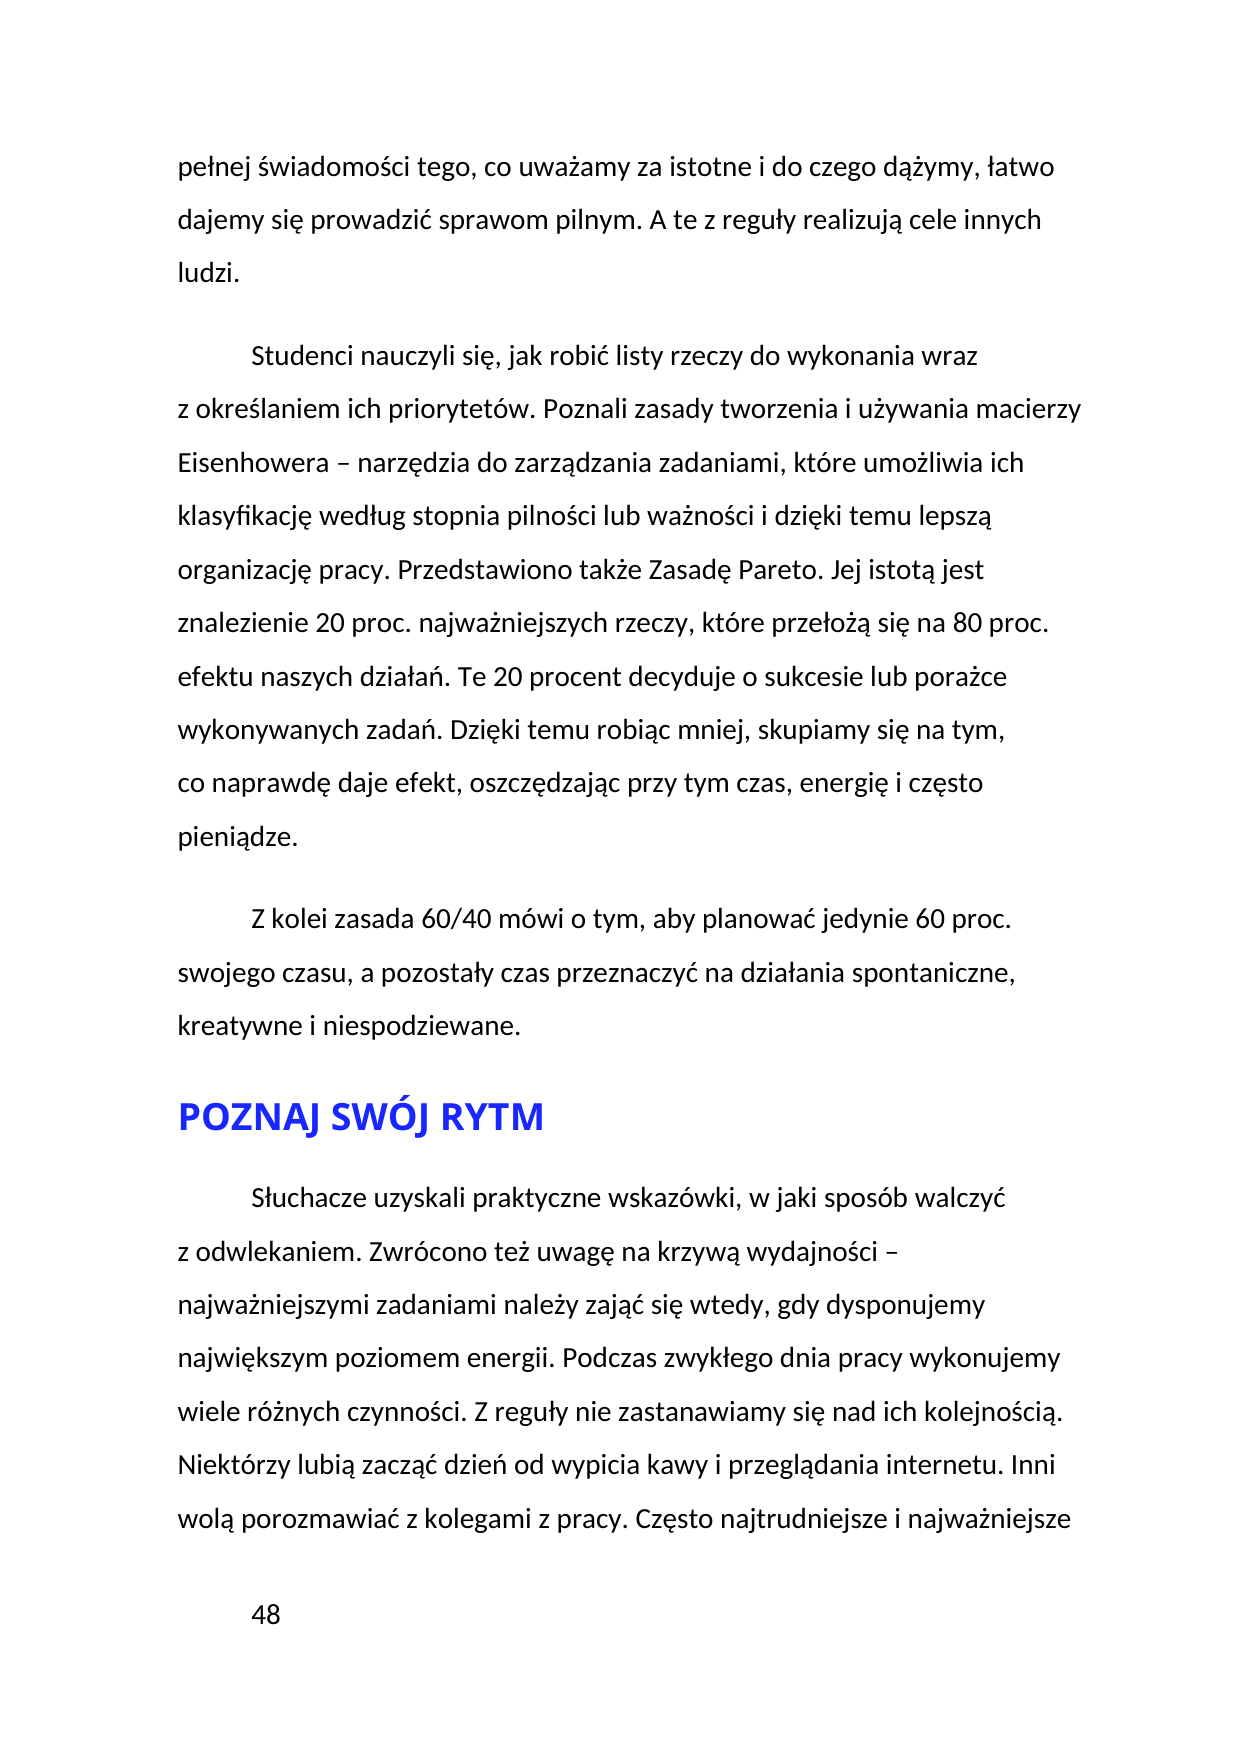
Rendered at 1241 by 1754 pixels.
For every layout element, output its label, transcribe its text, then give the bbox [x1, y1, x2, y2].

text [177, 1179, 1093, 1535]
text Z kolei zasada 60/40 mówi o tym, aby planować jedynie 60 proc. swojego czasu, a pozostały czas przeznaczyć na działania spontaniczne, kreatywne i niespodziewane. [177, 901, 1093, 1043]
text Studenci nauczyli się, jak robić listy rzeczy do wykonania wraz z określaniem ich priorytetów. Poznali zasady tworzenia i używania macierzy Eisenhowera – narzędzia do zarządzania zadaniami, które umożliwia ich klasyfikację według stopnia pilności lub ważności i dzięki temu lepszą organizację pracy. Przedstawiono także Zasadę Pareto. Jej istotą jest znalezienie 20 proc. najważniejszych rzeczy, które przełożą się na 80 proc. efektu naszych działań. Te 20 procent decyduje o sukcesie lub porażce wykonywanych zadań. Dzięki temu robiąc mniej, skupiamy się na tym, co naprawdę daje efekt, oszczędzając przy tym czas, energię i często pieniądze. [177, 337, 1093, 854]
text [177, 148, 1093, 290]
subtitle POZNAJ SWÓJ RYTM [177, 1090, 1093, 1141]
